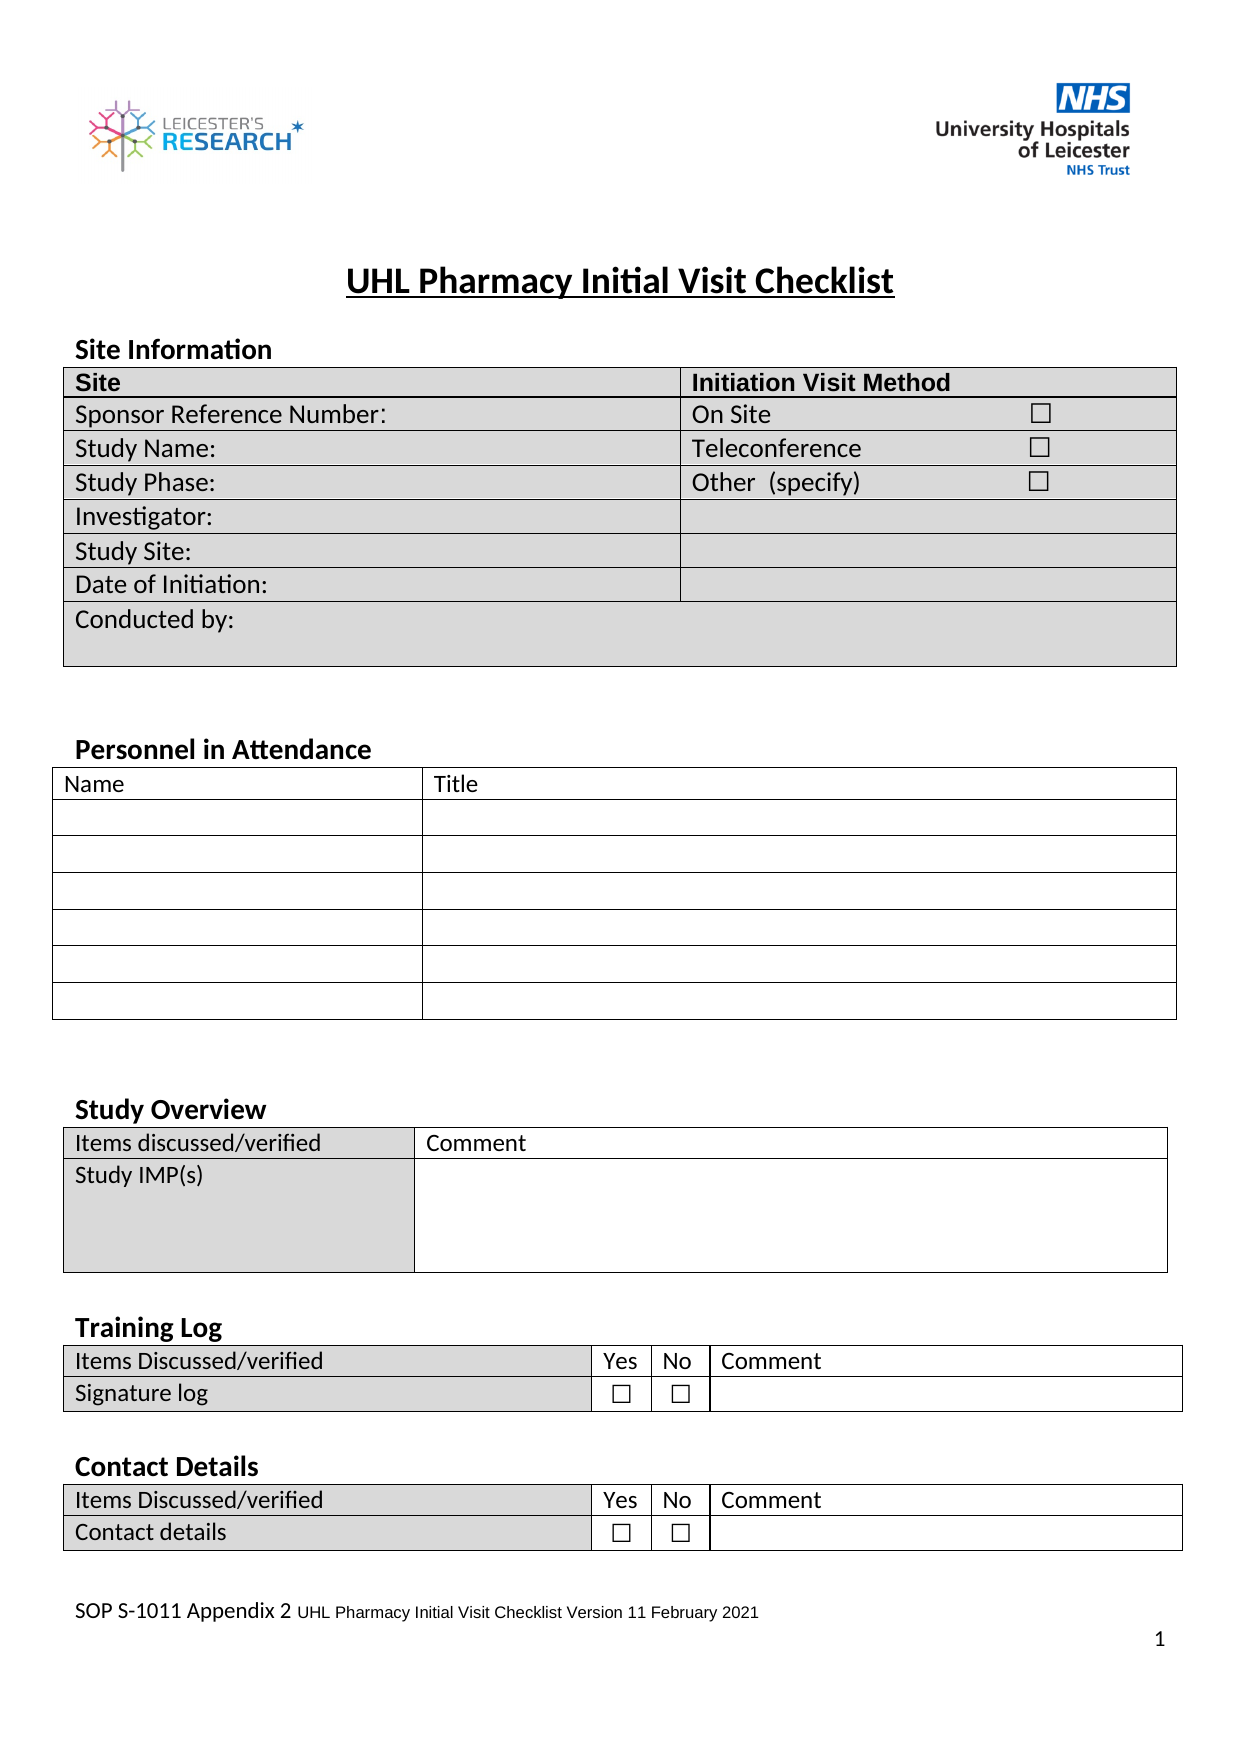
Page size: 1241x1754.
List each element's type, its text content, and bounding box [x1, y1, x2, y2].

table_header Site [64, 368, 680, 396]
table_cell [681, 500, 1176, 533]
table_cell [423, 800, 1176, 835]
table_header Yes [592, 1485, 651, 1515]
table_header Name [53, 768, 422, 799]
table_cell Signature log [64, 1377, 591, 1411]
text Contact Details [75, 1448, 1165, 1483]
picture [75, 87, 314, 184]
table_cell [423, 946, 1176, 982]
table_cell Teleconference [681, 431, 1176, 464]
table_cell [53, 946, 422, 982]
table_header Items discussed/verified [64, 1128, 414, 1158]
table_header Title [423, 768, 1176, 799]
table_header No [652, 1346, 709, 1376]
table_cell [415, 1159, 1167, 1272]
table_cell Date of Initiation: [64, 568, 680, 601]
table_cell Contact details [64, 1516, 591, 1550]
table_cell Investigator: [64, 500, 680, 533]
table_cell [53, 836, 422, 872]
table_cell [711, 1377, 1182, 1411]
table_header Items Discussed/verified [64, 1346, 591, 1376]
table_header Comment [711, 1485, 1182, 1515]
text Personnel in Attendance [75, 731, 1165, 767]
table_header Comment [415, 1128, 1167, 1158]
table_cell [681, 534, 1176, 567]
table_header Comment [711, 1346, 1182, 1376]
table_cell [423, 873, 1176, 909]
table_cell [53, 910, 422, 945]
table_header Initiation Visit Method [681, 368, 1176, 396]
table_cell Study IMP(s) [64, 1159, 414, 1272]
table_cell On Site [681, 398, 1176, 430]
table_header No [652, 1485, 709, 1515]
text UHL Pharmacy Initial Visit Checklist [75, 257, 1165, 303]
table_cell [53, 873, 422, 909]
table_cell Conducted by: [64, 602, 1176, 666]
table_cell Study Site: [64, 534, 680, 567]
table_header Yes [592, 1346, 651, 1376]
table_header Items Discussed/verified [64, 1485, 591, 1515]
text Training Log [75, 1309, 1165, 1344]
table_cell Other (specify) [681, 466, 1176, 498]
table_cell Sponsor Reference Number: [64, 398, 680, 430]
table_cell [423, 983, 1176, 1019]
text Site Information [75, 331, 1165, 367]
table_cell [53, 983, 422, 1019]
text Study Overview [75, 1091, 1165, 1127]
picture [924, 73, 1142, 184]
table_cell [423, 836, 1176, 872]
table_cell Study Phase: [64, 466, 680, 498]
table_cell Study Name: [64, 431, 680, 464]
table_cell [53, 800, 422, 835]
table_cell [711, 1516, 1182, 1550]
table_cell [423, 910, 1176, 945]
table_cell [681, 568, 1176, 601]
